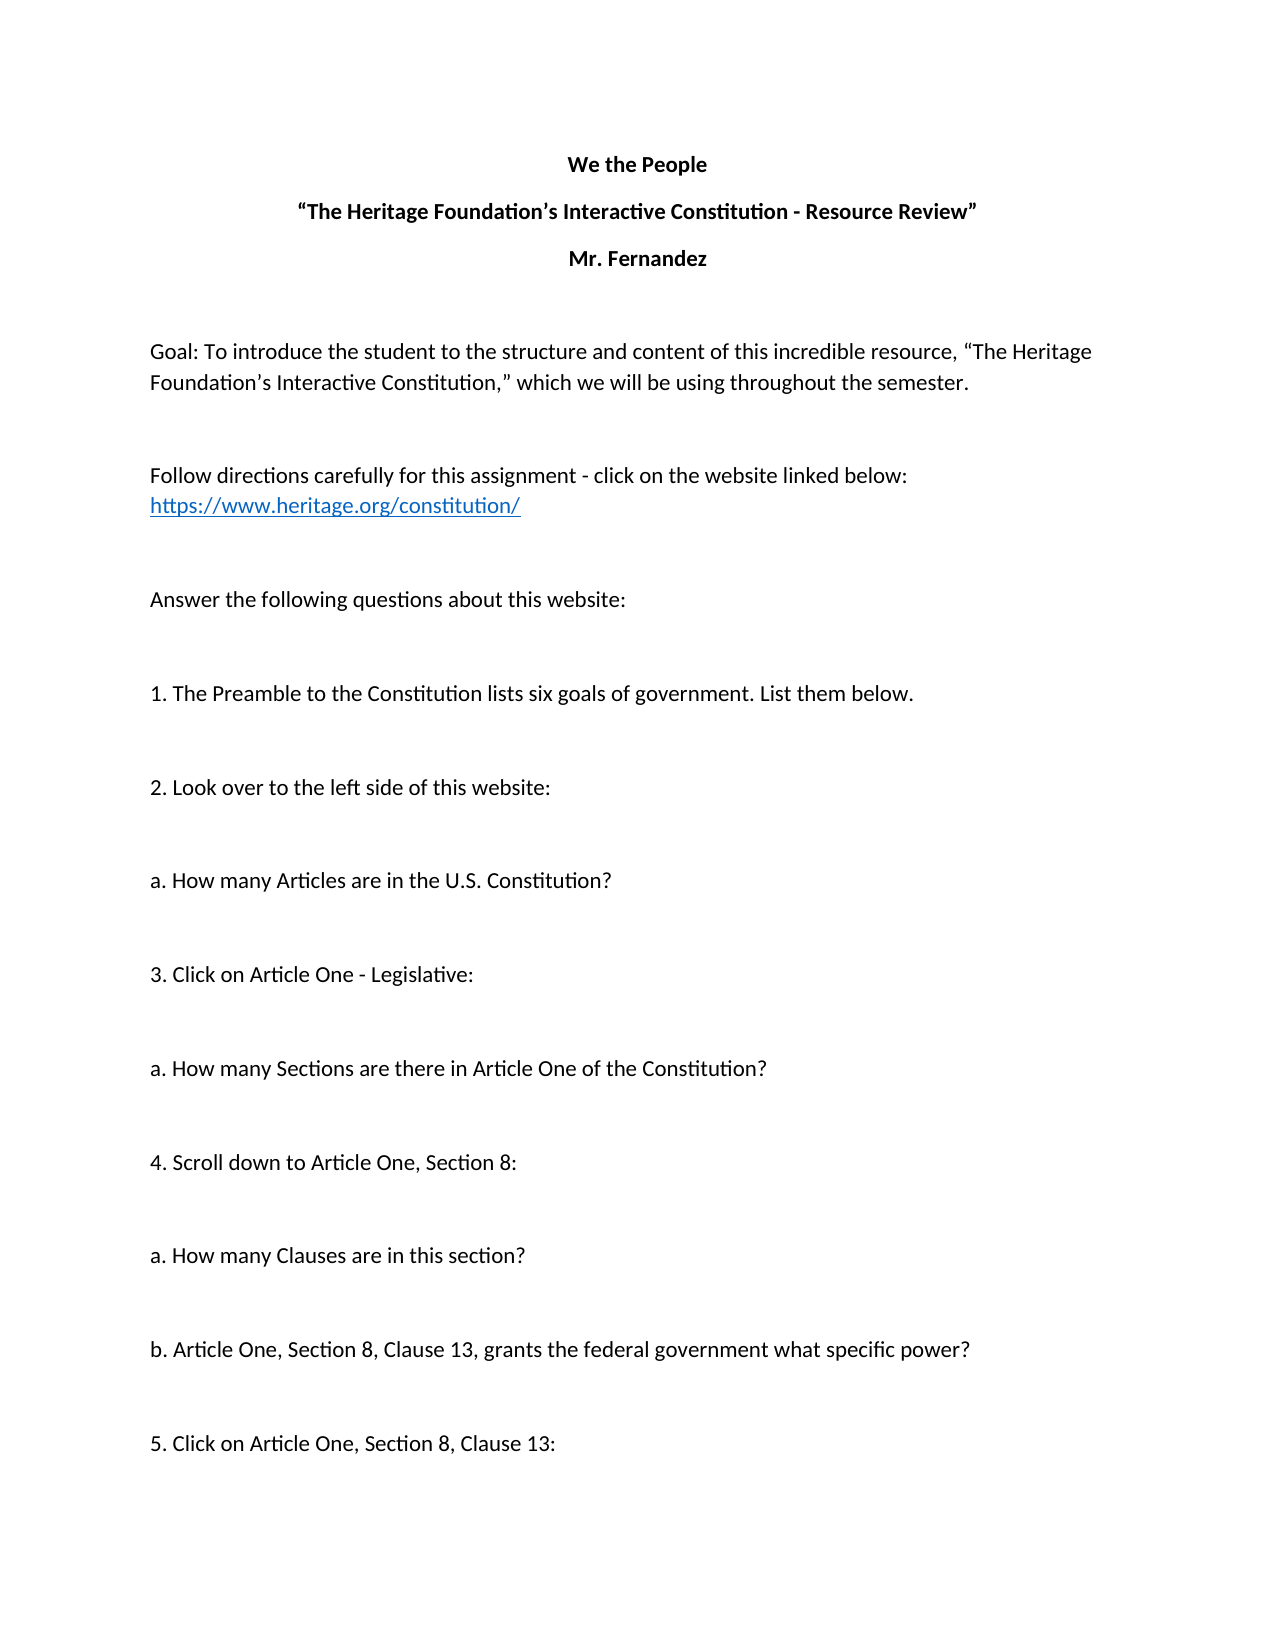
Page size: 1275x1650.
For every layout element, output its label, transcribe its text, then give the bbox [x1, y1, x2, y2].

text 3. Click on Article One - Legislative: [150, 960, 1125, 988]
text Mr. Fernandez [150, 244, 1125, 272]
text Answer the following questions about this website: [150, 585, 1125, 613]
text 4. Scroll down to Article One, Section 8: [150, 1148, 1125, 1176]
text We the People [150, 150, 1125, 178]
text Follow directions carefully for this assignment - click on the website linked below: https://www.heritage.org/constitution/ [150, 461, 1125, 520]
text 1. The Preamble to the Constitution lists six goals of government. List them below. [150, 679, 1125, 707]
text a. How many Clauses are in this section? [150, 1242, 1125, 1270]
text a. How many Articles are in the U.S. Constitution? [150, 867, 1125, 895]
text “The Heritage Foundation’s Interactive Constitution - Resource Review” [150, 197, 1125, 225]
text b. Article One, Section 8, Clause 13, grants the federal government what specific power? [150, 1335, 1125, 1363]
text 5. Click on Article One, Section 8, Clause 13: [150, 1429, 1125, 1457]
text a. How many Sections are there in Article One of the Constitution? [150, 1054, 1125, 1082]
text 2. Look over to the left side of this website: [150, 773, 1125, 801]
text Goal: To introduce the student to the structure and content of this incredible resource, “The Heritage Foundation’s Interactive Constitution,” which we will be using throughout the semester. [150, 337, 1125, 396]
